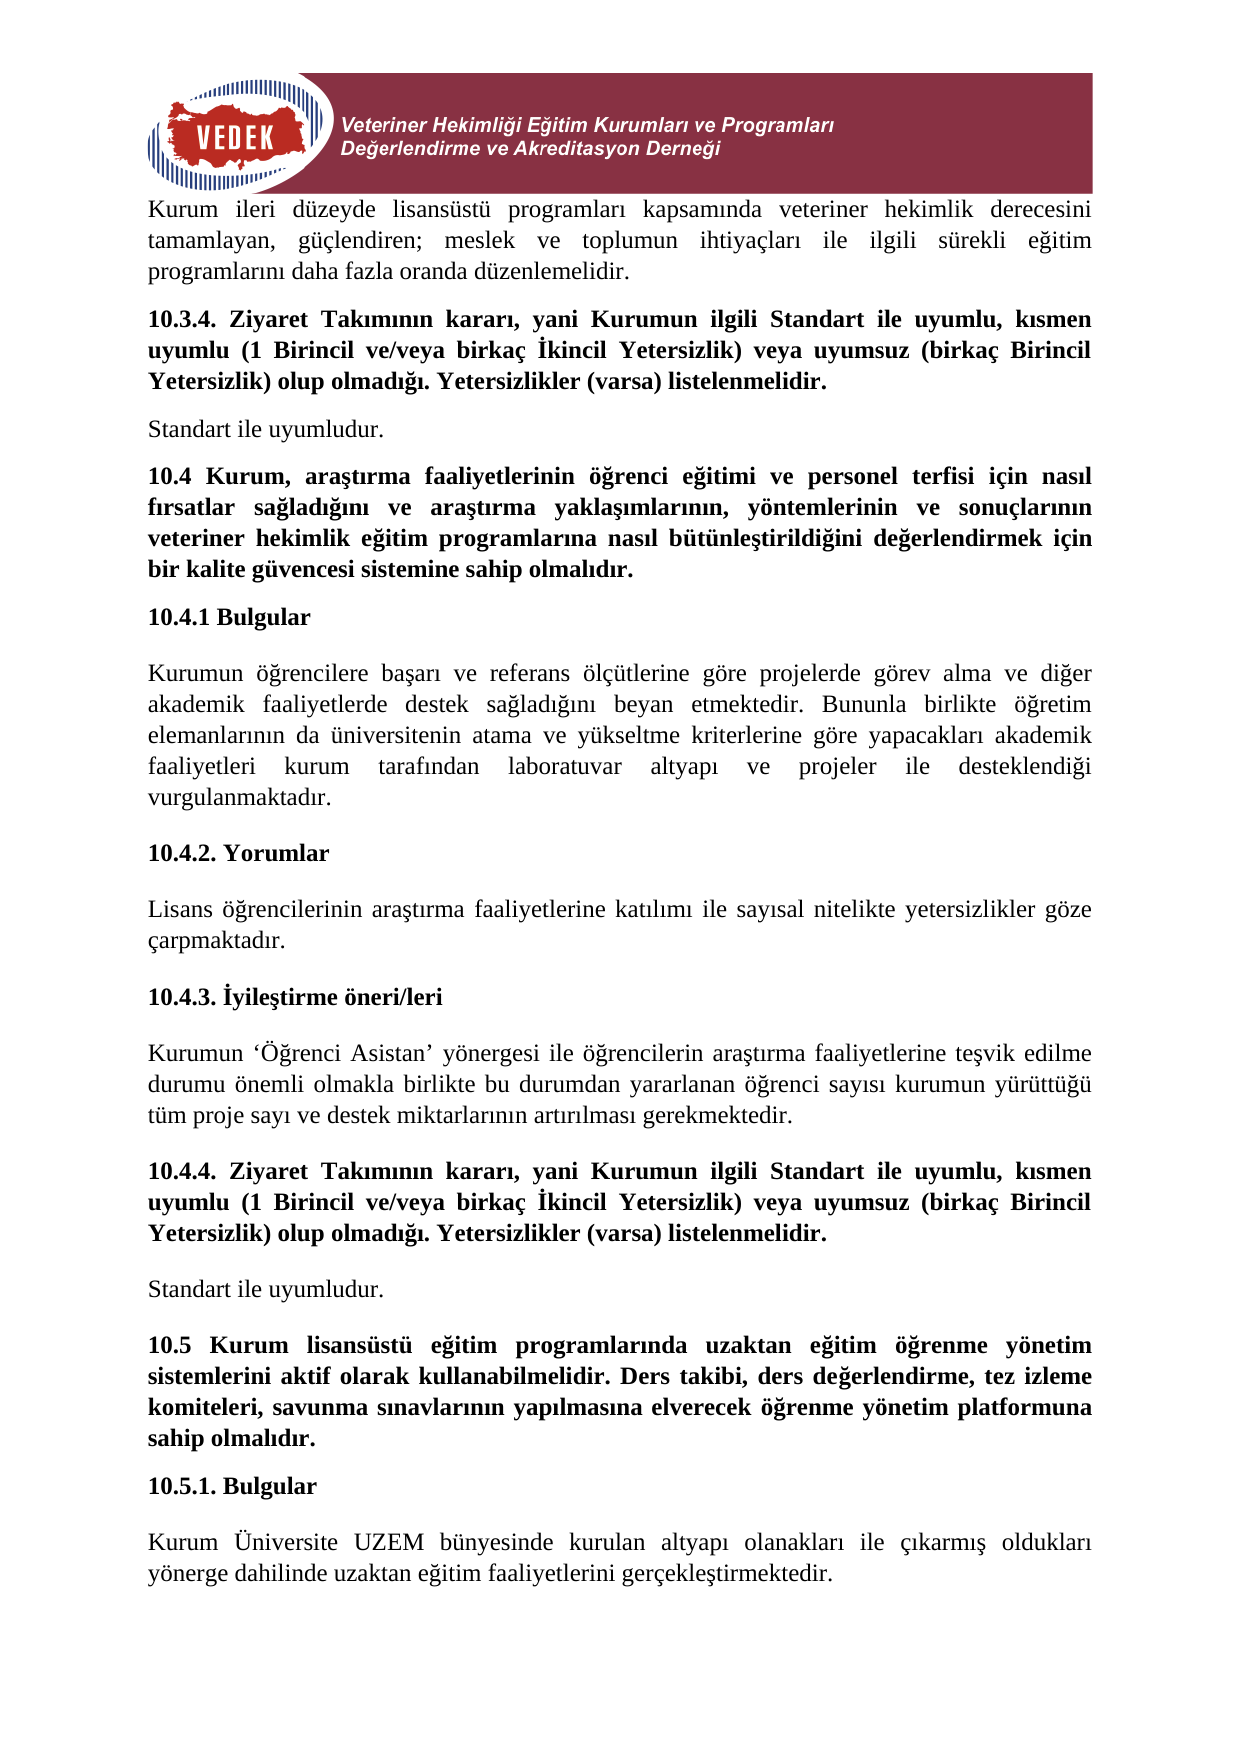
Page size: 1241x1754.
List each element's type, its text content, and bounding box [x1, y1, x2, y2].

text 10.4.1 Bulgular [148, 602, 1093, 631]
text Standart ile uyumludur. [148, 1274, 1093, 1303]
text Standart ile uyumludur. [148, 414, 1093, 442]
text Kurumun ‘Öğrenci Asistan’ yönergesi ile öğrencilerin araştırma faaliyetlerine teşvik edilme durumu önemli olmakla birlikte bu durumdan yararlanan öğrenci sayısı kurumun yürüttüğü tüm proje sayı ve destek miktarlarının artırılması gerekmektedir. [148, 1038, 1093, 1128]
text 10.4.2. Yorumlar [148, 838, 1093, 867]
picture [147, 73, 1093, 194]
text Kurum Üniversite UZEM bünyesinde kurulan altyapı olanakları ile çıkarmış oldukları yönerge dahilinde uzaktan eğitim faaliyetlerini gerçekleştirmektedir. [148, 1527, 1093, 1587]
text 10.3.4. Ziyaret Takımının kararı, yani Kurumun ilgili Standart ile uyumlu, kısmen uyumlu (1 Birincil ve/veya birkaç İkincil Yetersizlik) veya uyumsuz (birkaç Birincil Yetersizlik) olup olmadığı. Yetersizlikler (varsa) listelenmelidir. [148, 304, 1093, 395]
text 10.5.1. Bulgular [148, 1471, 1093, 1499]
text Kurum ileri düzeyde lisansüstü programları kapsamında veteriner hekimlik derecesini tamamlayan, güçlendiren; meslek ve toplumun ihtiyaçları ile ilgili sürekli eğitim programlarını daha fazla oranda düzenlemelidir. [148, 194, 1093, 285]
text 10.4.3. İyileştirme öneri/leri [148, 982, 1093, 1010]
text Kurumun öğrencilere başarı ve referans ölçütlerine göre projelerde görev alma ve diğer akademik faaliyetlerde destek sağladığını beyan etmektedir. Bununla birlikte öğretim elemanlarının da üniversitenin atama ve yükseltme kriterlerine göre yapacakları akademik faaliyetleri kurum tarafından laboratuvar altyapı ve projeler ile desteklendiği vurgulanmaktadır. [148, 658, 1093, 811]
text 10.4 Kurum, araştırma faaliyetlerinin öğrenci eğitimi ve personel terfisi için nasıl fırsatlar sağladığını ve araştırma yaklaşımlarının, yöntemlerinin ve sonuçlarının veteriner hekimlik eğitim programlarına nasıl bütünleştirildiğini değerlendirmek için bir kalite güvencesi sistemine sahip olmalıdır. [148, 461, 1093, 583]
text 10.5 Kurum lisansüstü eğitim programlarında uzaktan eğitim öğrenme yönetim sistemlerini aktif olarak kullanabilmelidir. Ders takibi, ders değerlendirme, tez izleme komiteleri, savunma sınavlarının yapılmasına elverecek öğrenme yönetim platformuna sahip olmalıdır. [148, 1330, 1093, 1452]
text Lisans öğrencilerinin araştırma faaliyetlerine katılımı ile sayısal nitelikte yetersizlikler göze çarpmaktadır. [148, 894, 1093, 954]
text 10.4.4. Ziyaret Takımının kararı, yani Kurumun ilgili Standart ile uyumlu, kısmen uyumlu (1 Birincil ve/veya birkaç İkincil Yetersizlik) veya uyumsuz (birkaç Birincil Yetersizlik) olup olmadığı. Yetersizlikler (varsa) listelenmelidir. [148, 1156, 1093, 1247]
